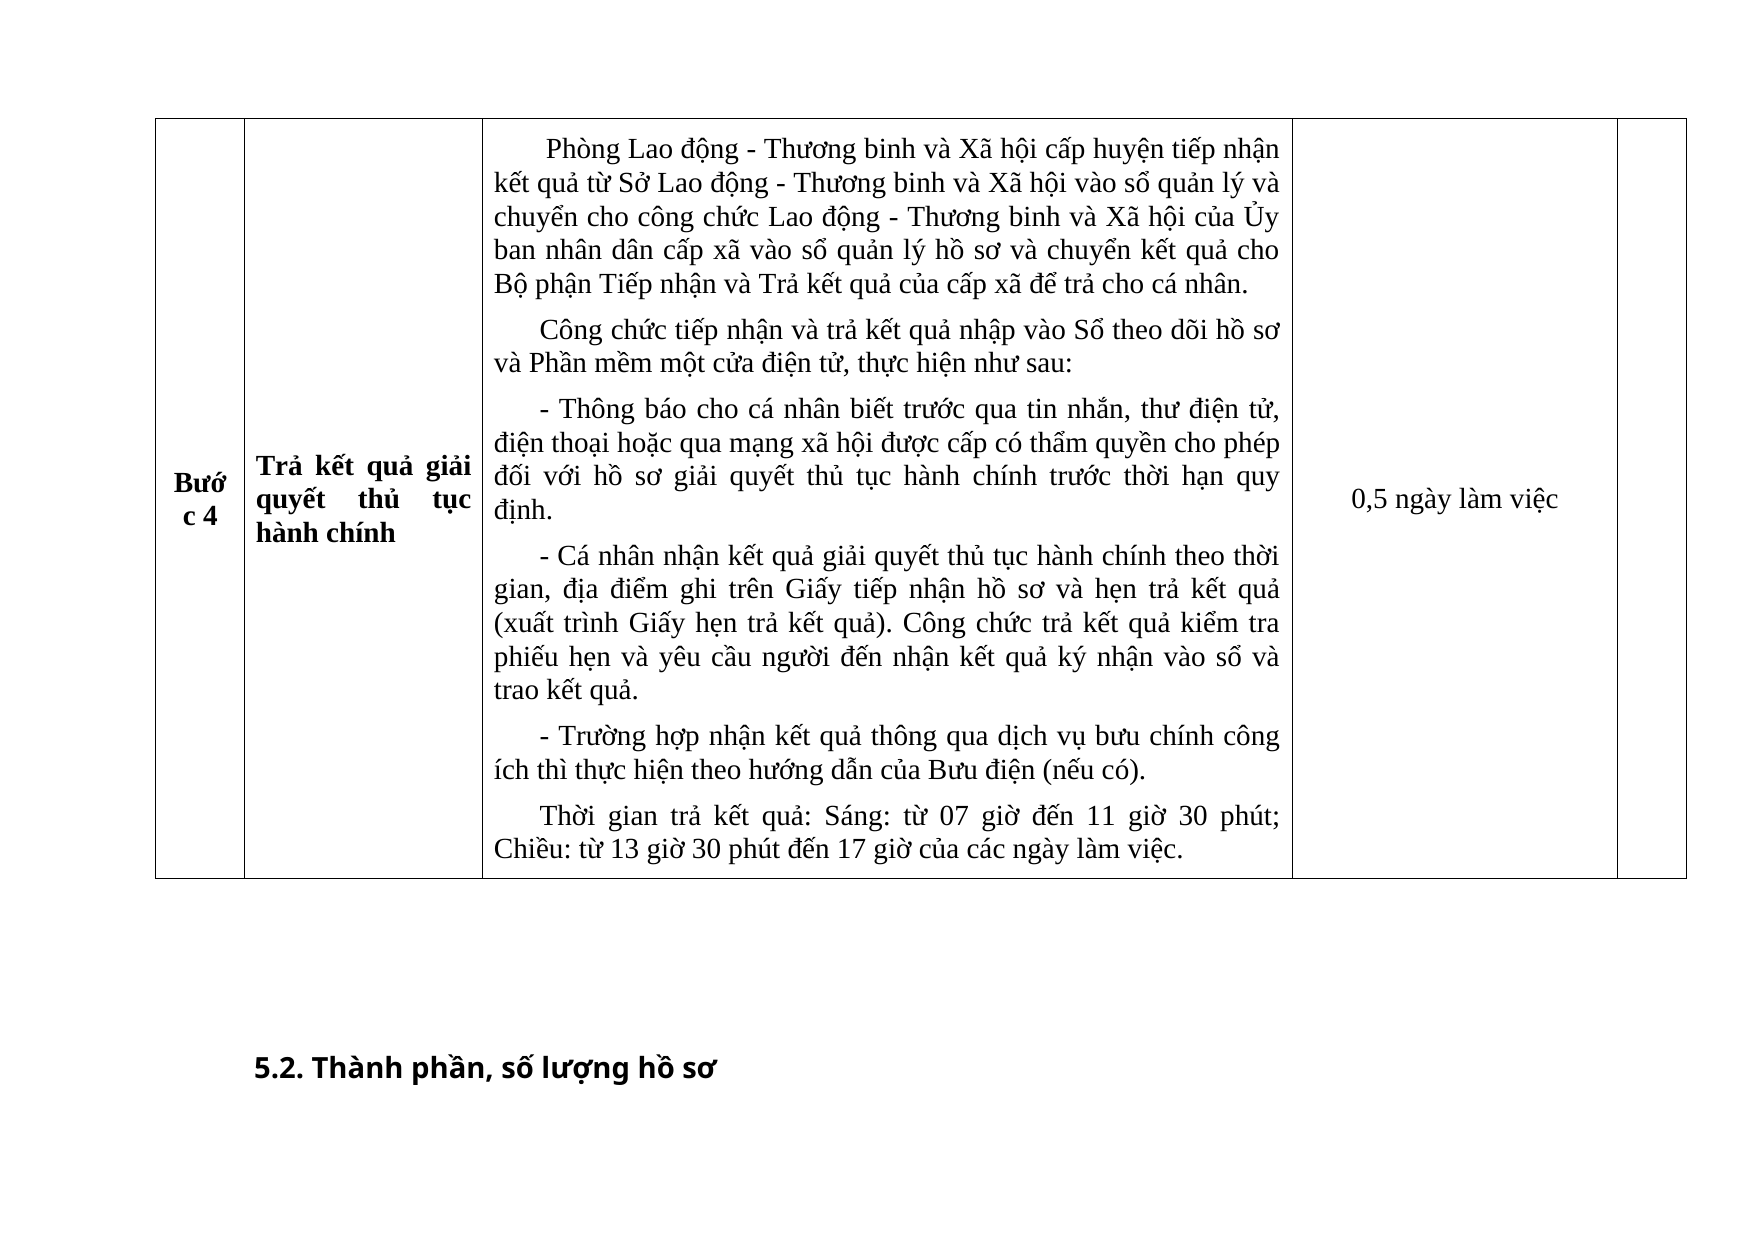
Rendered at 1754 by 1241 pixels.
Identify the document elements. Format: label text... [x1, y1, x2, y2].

table_cell Bước 4 [156, 119, 244, 877]
table_cell [1618, 119, 1686, 877]
table_cell Phòng Lao động - Thương binh và Xã hội cấp huyện tiếp nhận kết quả từ Sở Lao động - Thương binh và Xã hội vào sổ quản lý và chuyển cho công chức Lao động - Thương binh và Xã hội của Ủy ban nhân dân cấp xã vào sổ quản lý hồ sơ và chuyển kết quả cho Bộ phận Tiếp nhận và Trả kết quả của cấp xã để trả cho cá nhân. Công chức tiếp nhận và trả kết quả nhập vào Sổ theo dõi hồ sơ và Phần mềm một cửa điện tử, thực hiện như sau: - Thông báo cho cá nhân biết trước qua tin nhắn, thư điện tử, điện thoại hoặc qua mạng xã hội được cấp có thẩm quyền cho phép đối với hồ sơ giải quyết thủ tục hành chính trước thời hạn quy định. - Cá nhân nhận kết quả giải quyết thủ tục hành chính theo thời gian, địa điểm ghi trên Giấy tiếp nhận hồ sơ và hẹn trả kết quả (xuất trình Giấy hẹn trả kết quả). Công chức trả kết quả kiểm tra phiếu hẹn và yêu cầu người đến nhận kết quả ký nhận vào sổ và trao kết quả. - Trường hợp nhận kết quả thông qua dịch vụ bưu chính công ích thì thực hiện theo hướng dẫn của Bưu điện (nếu có). Thời gian trả kết quả: Sáng: từ 07 giờ đến 11 giờ 30 phút; Chiều: từ 13 giờ 30 phút đến 17 giờ của các ngày làm việc. [483, 119, 1292, 877]
table_cell Trả kết quả giải quyết thủ tục hành chính [245, 119, 482, 877]
text 5.2. Thành phần, số lượng hồ sơ [195, 1048, 1648, 1087]
table_cell 0,5 ngày làm việc [1293, 119, 1617, 877]
